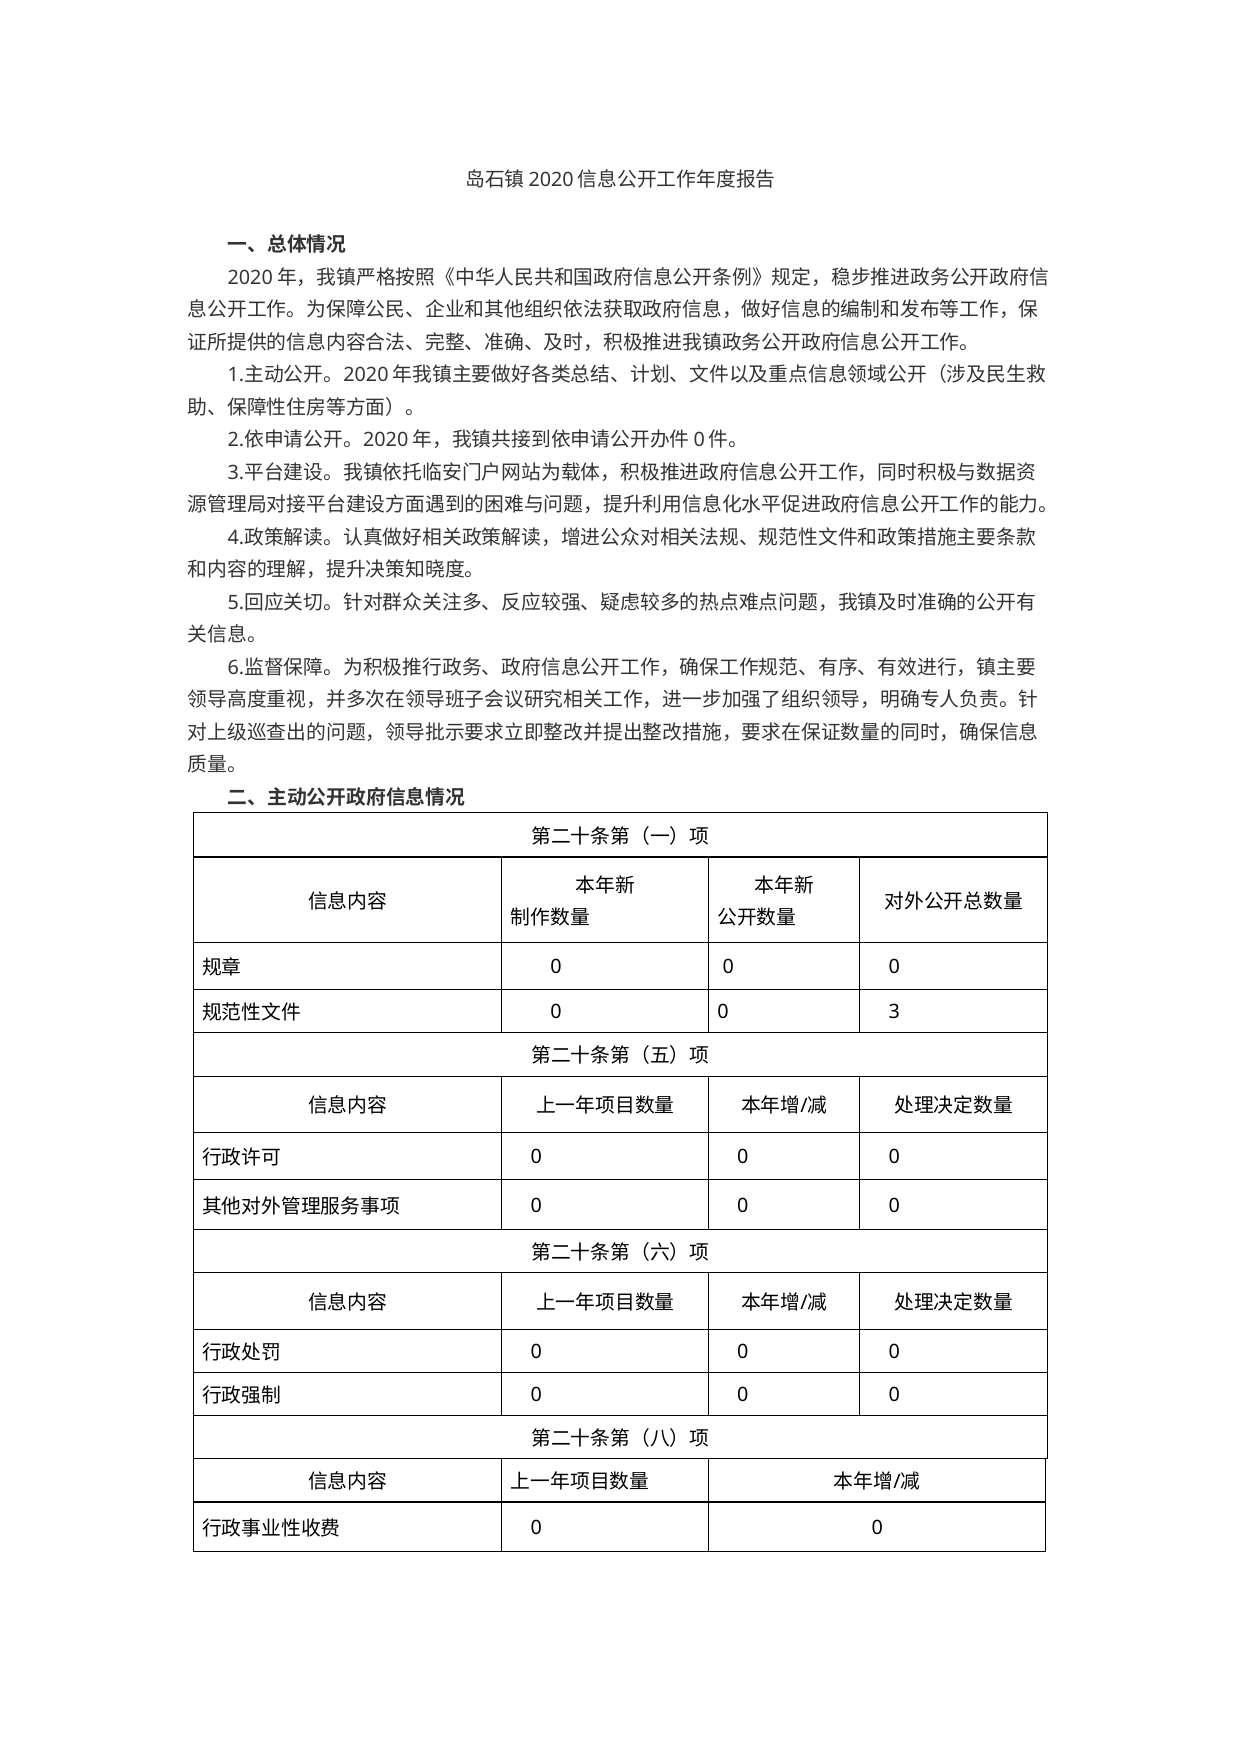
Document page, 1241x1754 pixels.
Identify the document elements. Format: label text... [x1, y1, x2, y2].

table_cell 本年新 公开数量 [709, 858, 859, 942]
table_cell 本年增/减 [709, 1077, 859, 1132]
table_cell 处理决定数量 [860, 1273, 1047, 1328]
table_cell 0 [709, 1330, 859, 1372]
text 岛石镇2020信息公开工作年度报告 [187, 162, 1053, 194]
table_cell 处理决定数量 [860, 1077, 1047, 1132]
table_cell 第二十条第（五）项 [194, 1033, 1047, 1076]
table_header 第二十条第（一）项 [194, 813, 1047, 856]
table_cell 信息内容 [194, 1077, 501, 1132]
table_cell 0 [860, 1180, 1047, 1229]
table_cell 0 [502, 943, 708, 989]
table_cell 规章 [194, 943, 501, 989]
table_cell 0 [502, 990, 708, 1032]
table_cell 上一年项目数量 [502, 1077, 708, 1132]
table_cell 0 [860, 1133, 1047, 1179]
table_cell 0 [502, 1133, 708, 1179]
text 二、主动公开政府信息情况 [187, 779, 1053, 812]
text 2020年，我镇严格按照《中华人民共和国政府信息公开条例》规定，稳步推进政务公开政府信息公开工作。为保障公民、企业和其他组织依法获取政府信息，做好信息的编制和发布等工作，保证所提供的信息内容合法、完整、准确、及时，积极推进我镇政务公开政府信息公开工作。 [187, 259, 1053, 357]
text 3.平台建设。我镇依托临安门户网站为载体，积极推进政府信息公开工作，同时积极与数据资源管理局对接平台建设方面遇到的困难与问题，提升利用信息化水平促进政府信息公开工作的能力。 [187, 454, 1053, 519]
table_cell 上一年项目数量 [502, 1459, 708, 1501]
text 4.政策解读。认真做好相关政策解读，增进公众对相关法规、规范性文件和政策措施主要条款和内容的理解，提升决策知晓度。 [187, 519, 1053, 584]
table_cell 本年新 制作数量 [502, 858, 708, 942]
table_cell 本年增/减 [709, 1273, 859, 1328]
table_cell 规范性文件 [194, 990, 501, 1032]
text 6.监督保障。为积极推行政务、政府信息公开工作，确保工作规范、有序、有效进行，镇主要领导高度重视，并多次在领导班子会议研究相关工作，进一步加强了组织领导，明确专人负责。针对上级巡查出的问题，领导批示要求立即整改并提出整改措施，要求在保证数量的同时，确保信息质量。 [187, 649, 1053, 779]
text 5.回应关切。针对群众关注多、反应较强、疑虑较多的热点难点问题，我镇及时准确的公开有关信息。 [187, 584, 1053, 649]
text 2.依申请公开。2020年，我镇共接到依申请公开办件0件。 [187, 422, 1053, 454]
table_cell 第二十条第（六）项 [194, 1230, 1047, 1272]
text 一、总体情况 [187, 227, 1053, 259]
table_cell 信息内容 [194, 858, 501, 942]
table_cell 0 [502, 1180, 708, 1229]
table_cell 0 [709, 943, 859, 989]
table_cell 0 [709, 1373, 859, 1415]
table_cell 上一年项目数量 [502, 1273, 708, 1328]
table_cell 0 [709, 990, 859, 1032]
table_cell 0 [709, 1133, 859, 1179]
table_cell 对外公开总数量 [860, 858, 1047, 942]
table_cell 0 [709, 1180, 859, 1229]
table_cell 0 [502, 1330, 708, 1372]
table_cell 第二十条第（八）项 [194, 1416, 1047, 1458]
table_cell 0 [860, 943, 1047, 989]
table_cell 本年增/减 [709, 1459, 1045, 1501]
table_cell 行政事业性收费 [194, 1503, 501, 1551]
table_cell 0 [860, 1330, 1047, 1372]
table_cell 0 [709, 1503, 1045, 1551]
table_cell 0 [860, 1373, 1047, 1415]
table_cell 信息内容 [194, 1273, 501, 1328]
table_cell 3 [860, 990, 1047, 1032]
table_cell 行政强制 [194, 1373, 501, 1415]
table_cell 其他对外管理服务事项 [194, 1180, 501, 1229]
table_cell 行政处罚 [194, 1330, 501, 1372]
table_cell 信息内容 [194, 1459, 501, 1501]
table_cell 0 [502, 1373, 708, 1415]
text 1.主动公开。2020年我镇主要做好各类总结、计划、文件以及重点信息领域公开（涉及民生救助、保障性住房等方面）。 [187, 357, 1053, 422]
table_cell 行政许可 [194, 1133, 501, 1179]
table_cell 0 [502, 1503, 708, 1551]
